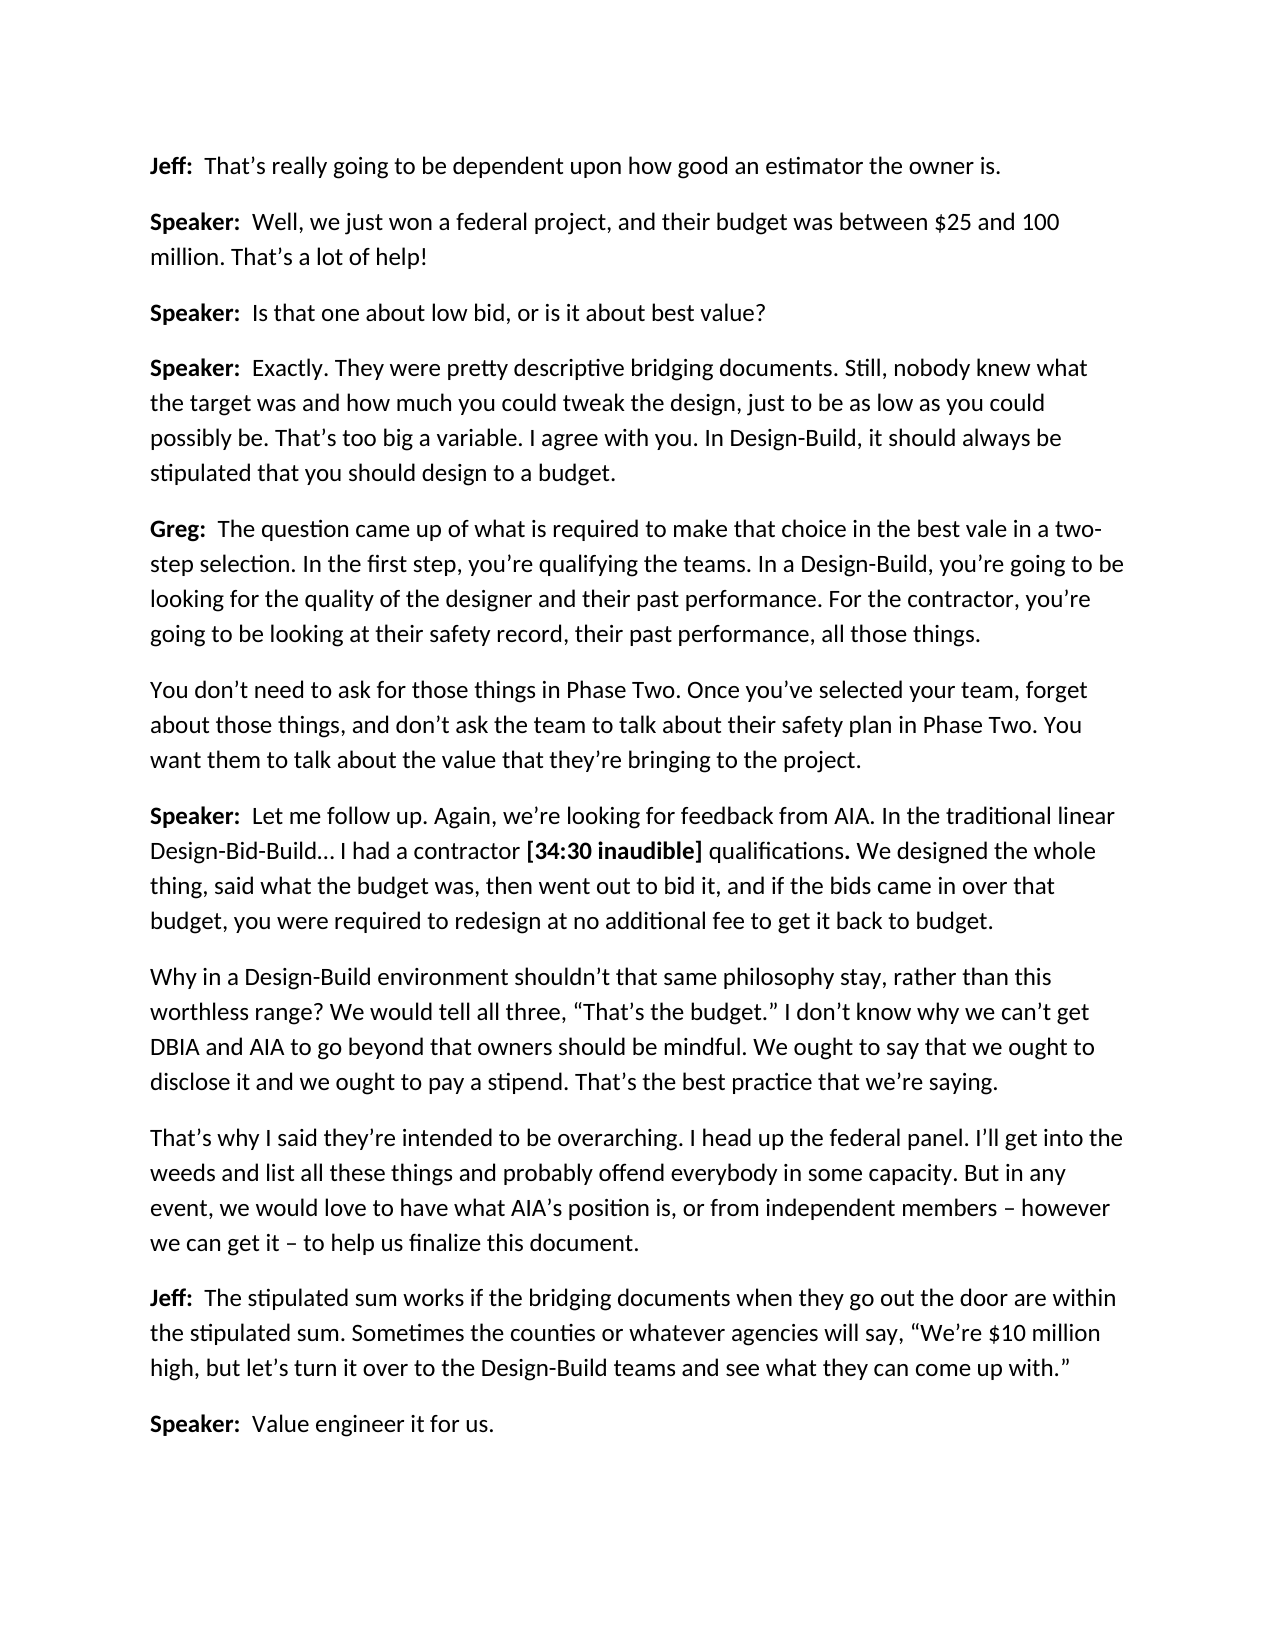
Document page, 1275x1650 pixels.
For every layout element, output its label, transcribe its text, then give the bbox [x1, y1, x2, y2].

text Speaker: Value engineer it for us. [150, 1408, 1125, 1439]
text You don’t need to ask for those things in Phase Two. Once you’ve selected your team, forget about those things, and don’t ask the team to talk about their safety plan in Phase Two. You want them to talk about the value that they’re bringing to the project. [150, 674, 1125, 775]
text Greg: The question came up of what is required to make that choice in the best vale in a two-step selection. In the first step, you’re qualifying the teams. In a Design-Build, you’re going to be looking for the quality of the designer and their past performance. For the contractor, you’re going to be looking at their safety record, their past performance, all those things. [150, 513, 1125, 649]
text Jeff: The stipulated sum works if the bridging documents when they go out the door are within the stipulated sum. Sometimes the counties or whatever agencies will say, “We’re $10 million high, but let’s turn it over to the Design-Build teams and see what they can come up with.” [150, 1282, 1125, 1383]
text Jeff: That’s really going to be dependent upon how good an estimator the owner is. [150, 150, 1125, 181]
text Speaker: Well, we just won a federal project, and their budget was between $25 and 100 million. That’s a lot of help! [150, 206, 1125, 271]
text Speaker: Exactly. They were pretty descriptive bridging documents. Still, nobody knew what the target was and how much you could tweak the design, just to be as low as you could possibly be. That’s too big a variable. I agree with you. In Design-Build, it should always be stipulated that you should design to a budget. [150, 352, 1125, 488]
text Why in a Design-Build environment shouldn’t that same philosophy stay, rather than this worthless range? We would tell all three, “That’s the budget.” I don’t know why we can’t get DBIA and AIA to go beyond that owners should be mindful. We ought to say that we ought to disclose it and we ought to pay a stipend. That’s the best practice that we’re saying. [150, 961, 1125, 1096]
text That’s why I said they’re intended to be overarching. I head up the federal panel. I’ll get into the weeds and list all these things and probably offend everybody in some capacity. But in any event, we would love to have what AIA’s position is, or from independent members – however we can get it – to help us finalize this document. [150, 1122, 1125, 1257]
text Speaker: Let me follow up. Again, we’re looking for feedback from AIA. In the traditional linear Design-Bid-Build… I had a contractor [34:30 inaudible] qualifications. We designed the whole thing, said what the budget was, then went out to bid it, and if the bids came in over that budget, you were required to redesign at no additional fee to get it back to budget. [150, 800, 1125, 936]
text Speaker: Is that one about low bid, or is it about best value? [150, 297, 1125, 327]
